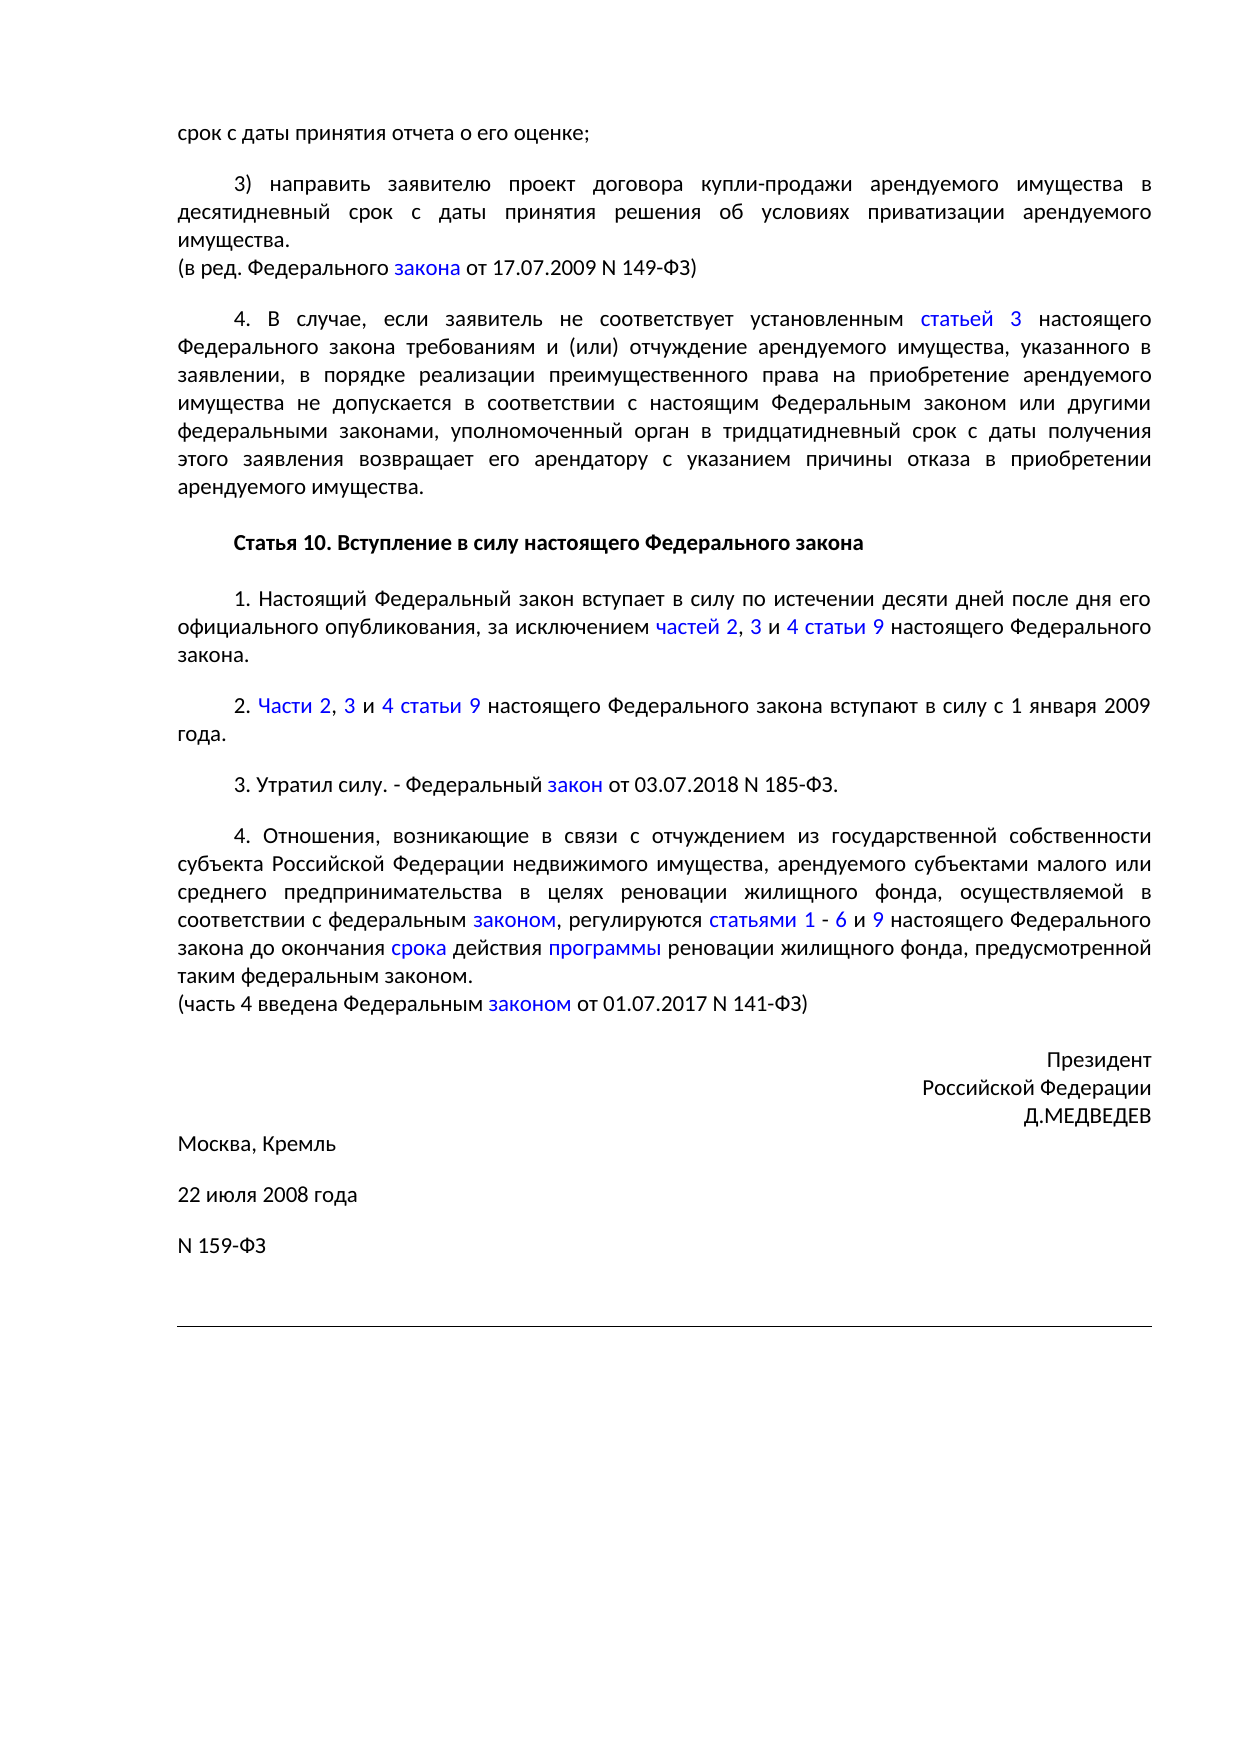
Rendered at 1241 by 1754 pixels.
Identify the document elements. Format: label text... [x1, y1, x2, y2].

text 22 июля 2008 года [177, 1180, 1152, 1208]
text (часть 4 введена Федеральным законом от 01.07.2017 N 141-ФЗ) [177, 989, 1152, 1017]
text Президент [177, 1045, 1152, 1073]
text 4. Отношения, возникающие в связи с отчуждением из государственной собственности субъекта Российской Федерации недвижимого имущества, арендуемого субъектами малого или среднего предпринимательства в целях реновации жилищного фонда, осуществляемой в соответствии с федеральным законом, регулируются статьями 1 - 6 и 9 настоящего Федерального закона до окончания срока действия программы реновации жилищного фонда, предусмотренной таким федеральным законом. [177, 821, 1152, 989]
text Москва, Кремль [177, 1129, 1152, 1157]
text 4. В случае, если заявитель не соответствует установленным статьей 3 настоящего Федерального закона требованиям и (или) отчуждение арендуемого имущества, указанного в заявлении, в порядке реализации преимущественного права на приобретение арендуемого имущества не допускается в соответствии с настоящим Федеральным законом или другими федеральными законами, уполномоченный орган в тридцатидневный срок с даты получения этого заявления возвращает его арендатору с указанием причины отказа в приобретении арендуемого имущества. [177, 304, 1152, 500]
text 3) направить заявителю проект договора купли-продажи арендуемого имущества в десятидневный срок с даты принятия решения об условиях приватизации арендуемого имущества. [177, 169, 1152, 253]
text 1. Настоящий Федеральный закон вступает в силу по истечении десяти дней после дня его официального опубликования, за исключением частей 2, 3 и 4 статьи 9 настоящего Федерального закона. [177, 584, 1152, 668]
text N 159-ФЗ [177, 1231, 1152, 1259]
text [177, 118, 1152, 146]
text 3. Утратил силу. - Федеральный закон от 03.07.2018 N 185-ФЗ. [177, 770, 1152, 798]
text (в ред. Федерального закона от 17.07.2009 N 149-ФЗ) [177, 253, 1152, 281]
text Российской Федерации [177, 1073, 1152, 1101]
text Д.МЕДВЕДЕВ [177, 1101, 1152, 1129]
title Статья 10. Вступление в силу настоящего Федерального закона [177, 528, 1152, 556]
text 2. Части 2, 3 и 4 статьи 9 настоящего Федерального закона вступают в силу с 1 января 2009 года. [177, 691, 1152, 747]
